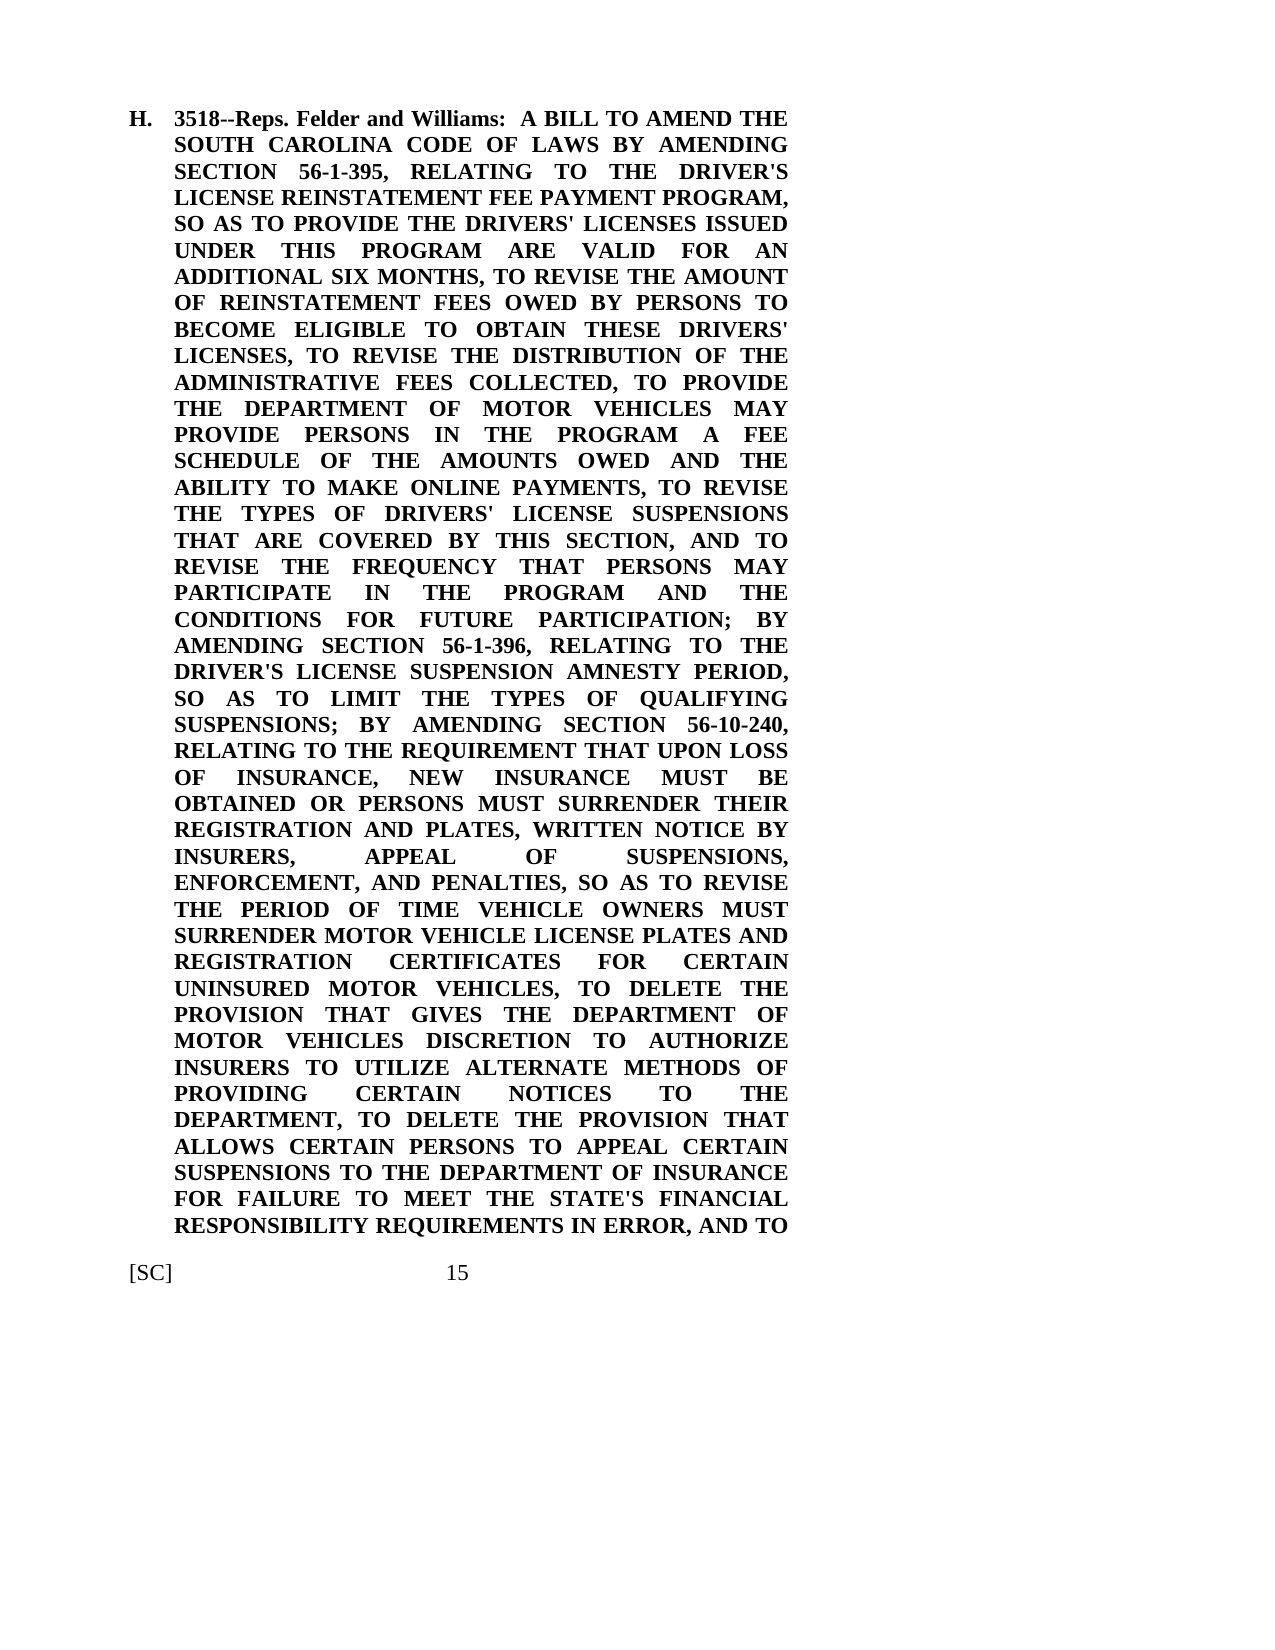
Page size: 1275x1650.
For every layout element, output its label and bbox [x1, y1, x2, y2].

text [129, 105, 789, 1238]
